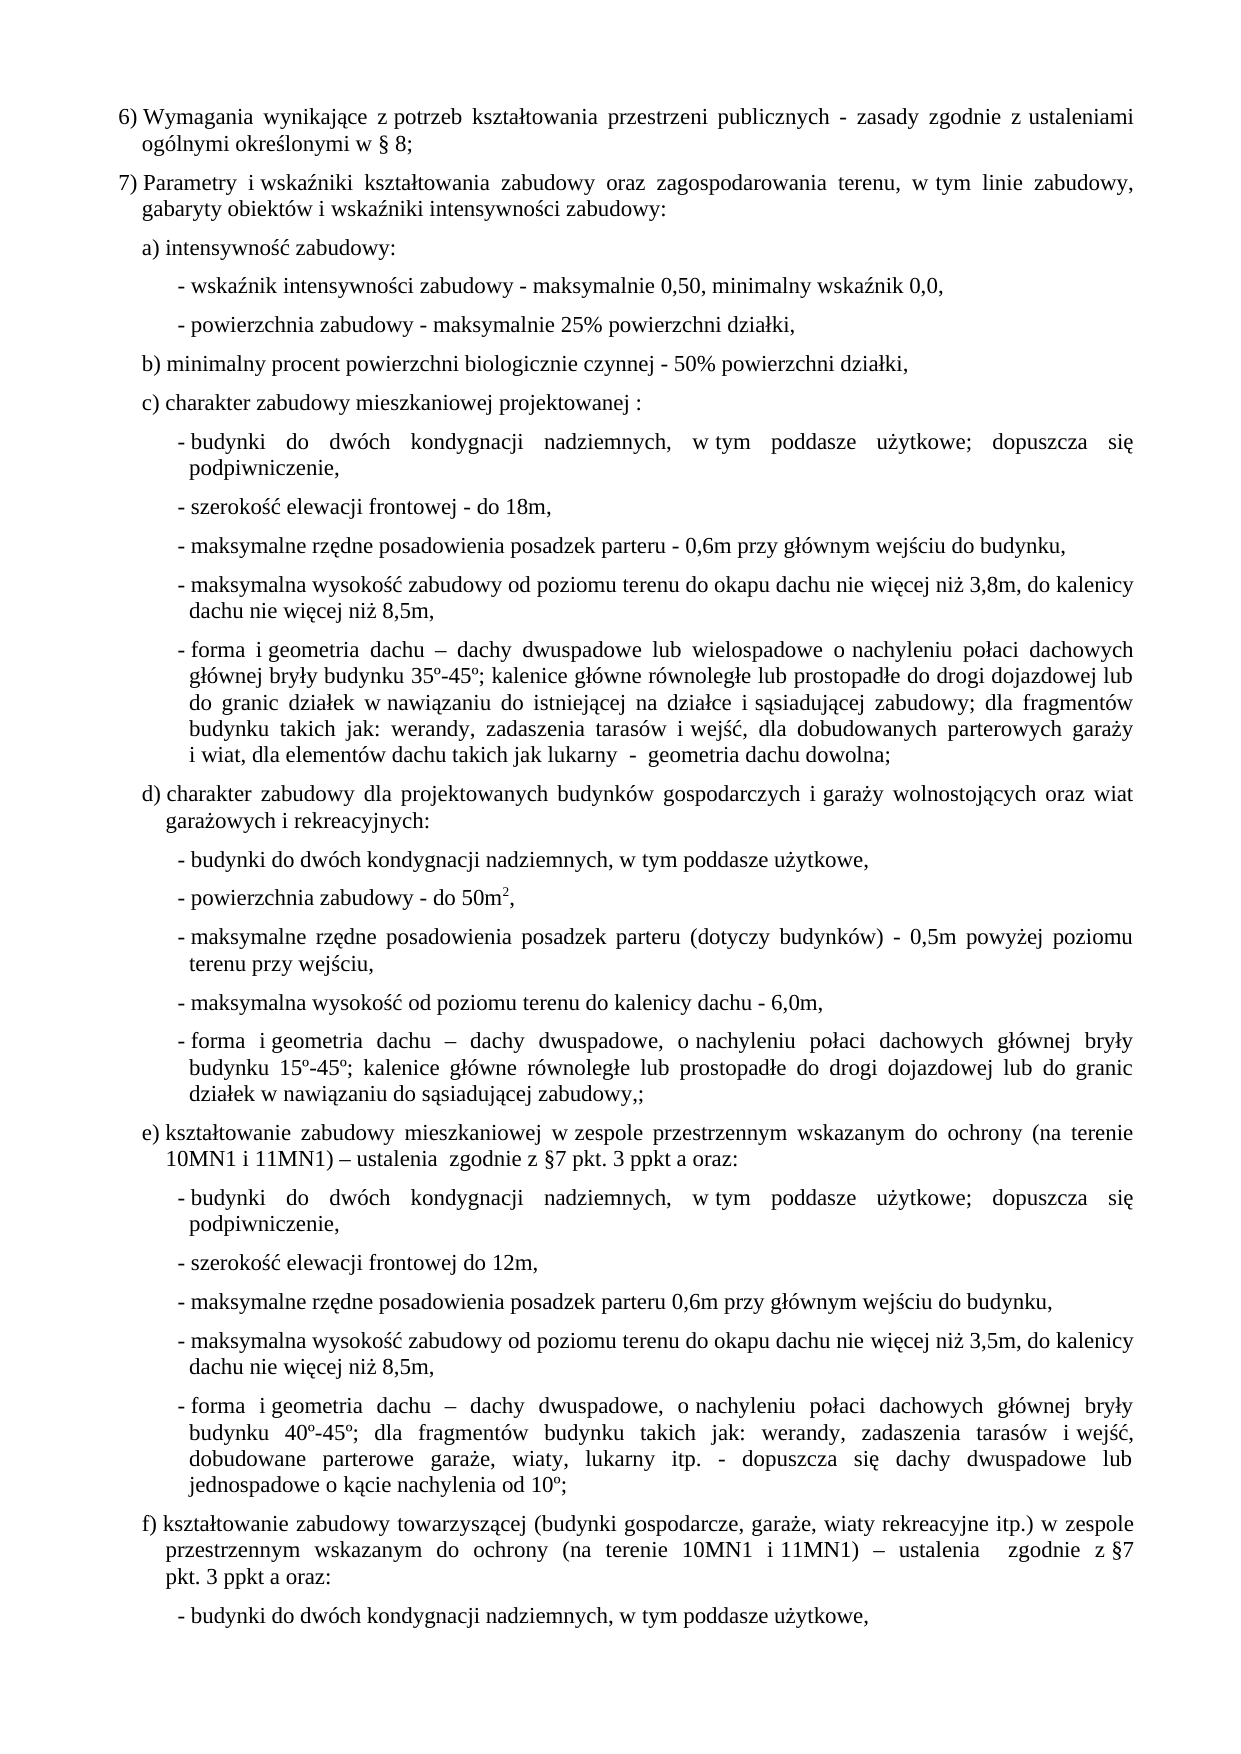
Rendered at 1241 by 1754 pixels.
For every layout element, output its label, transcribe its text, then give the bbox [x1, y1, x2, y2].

text c) charakter zabudowy mieszkaniowej projektowanej : [142, 389, 1134, 416]
text - powierzchnia zabudowy - maksymalnie 25% powierzchni działki, [177, 311, 1134, 338]
text - szerokość elewacji frontowej do 12m, [177, 1249, 1134, 1276]
text e) kształtowanie zabudowy mieszkaniowej w zespole przestrzennym wskazanym do ochrony (na terenie 10MN1 i 11MN1) – ustalenia zgodnie z §7 pkt. 3 ppkt a oraz: [142, 1119, 1134, 1172]
text b) minimalny procent powierzchni biologicznie czynnej - 50% powierzchni działki, [142, 350, 1134, 377]
text - budynki do dwóch kondygnacji nadziemnych, w tym poddasze użytkowe; dopuszcza się podpiwniczenie, [177, 1184, 1134, 1237]
text - budynki do dwóch kondygnacji nadziemnych, w tym poddasze użytkowe, [177, 1602, 1134, 1628]
text a) intensywność zabudowy: [142, 234, 1134, 260]
text - szerokość elewacji frontowej - do 18m, [177, 493, 1134, 519]
text 6) Wymagania wynikające z potrzeb kształtowania przestrzeni publicznych - zasady zgodnie z ustaleniami ogólnymi określonymi w § 8; [118, 103, 1134, 156]
text - forma i geometria dachu – dachy dwuspadowe, o nachyleniu połaci dachowych głównej bryły budynku 40º-45º; dla fragmentów budynku takich jak: werandy, zadaszenia tarasów i wejść, dobudowane parterowe garaże, wiaty, lukarny itp. - dopuszcza się dachy dwuspadowe lub jednospadowe o kącie nachylenia od 10º; [177, 1392, 1134, 1498]
text 7) Parametry i wskaźniki kształtowania zabudowy oraz zagospodarowania terenu, w tym linie zabudowy, gabaryty obiektów i wskaźniki intensywności zabudowy: [118, 168, 1134, 221]
text - budynki do dwóch kondygnacji nadziemnych, w tym poddasze użytkowe; dopuszcza się podpiwniczenie, [177, 428, 1134, 481]
text d) charakter zabudowy dla projektowanych budynków gospodarczych i garaży wolnostojących oraz wiat garażowych i rekreacyjnych: [142, 780, 1134, 833]
text - maksymalna wysokość zabudowy od poziomu terenu do okapu dachu nie więcej niż 3,8m, do kalenicy dachu nie więcej niż 8,5m, [177, 571, 1134, 624]
text - wskaźnik intensywności zabudowy - maksymalnie 0,50, minimalny wskaźnik 0,0, [177, 273, 1134, 299]
text - budynki do dwóch kondygnacji nadziemnych, w tym poddasze użytkowe, [177, 846, 1134, 872]
text - maksymalne rzędne posadowienia posadzek parteru - 0,6m przy głównym wejściu do budynku, [177, 532, 1134, 558]
text - maksymalna wysokość od poziomu terenu do kalenicy dachu - 6,0m, [177, 988, 1134, 1015]
text - forma i geometria dachu – dachy dwuspadowe, o nachyleniu połaci dachowych głównej bryły budynku 15º-45º; kalenice główne równoległe lub prostopadłe do drogi dojazdowej lub do granic działek w nawiązaniu do sąsiadującej zabudowy,; [177, 1027, 1134, 1106]
text - maksymalne rzędne posadowienia posadzek parteru (dotyczy budynków) - 0,5m powyżej poziomu terenu przy wejściu, [177, 923, 1134, 976]
text f) kształtowanie zabudowy towarzyszącej (budynki gospodarcze, garaże, wiaty rekreacyjne itp.) w zespole przestrzennym wskazanym do ochrony (na terenie 10MN1 i 11MN1) – ustalenia zgodnie z §7 pkt. 3 ppkt a oraz: [142, 1510, 1134, 1589]
text - maksymalna wysokość zabudowy od poziomu terenu do okapu dachu nie więcej niż 3,5m, do kalenicy dachu nie więcej niż 8,5m, [177, 1327, 1134, 1380]
text - powierzchnia zabudowy - do 50m2, [177, 884, 1134, 911]
text - maksymalne rzędne posadowienia posadzek parteru 0,6m przy głównym wejściu do budynku, [177, 1288, 1134, 1314]
text - forma i geometria dachu – dachy dwuspadowe lub wielospadowe o nachyleniu połaci dachowych głównej bryły budynku 35º-45º; kalenice główne równoległe lub prostopadłe do drogi dojazdowej lub do granic działek w nawiązaniu do istniejącej na działce i sąsiadującej zabudowy; dla fragmentów budynku takich jak: werandy, zadaszenia tarasów i wejść, dla dobudowanych parterowych garaży i wiat, dla elementów dachu takich jak lukarny - geometria dachu dowolna; [177, 636, 1134, 768]
